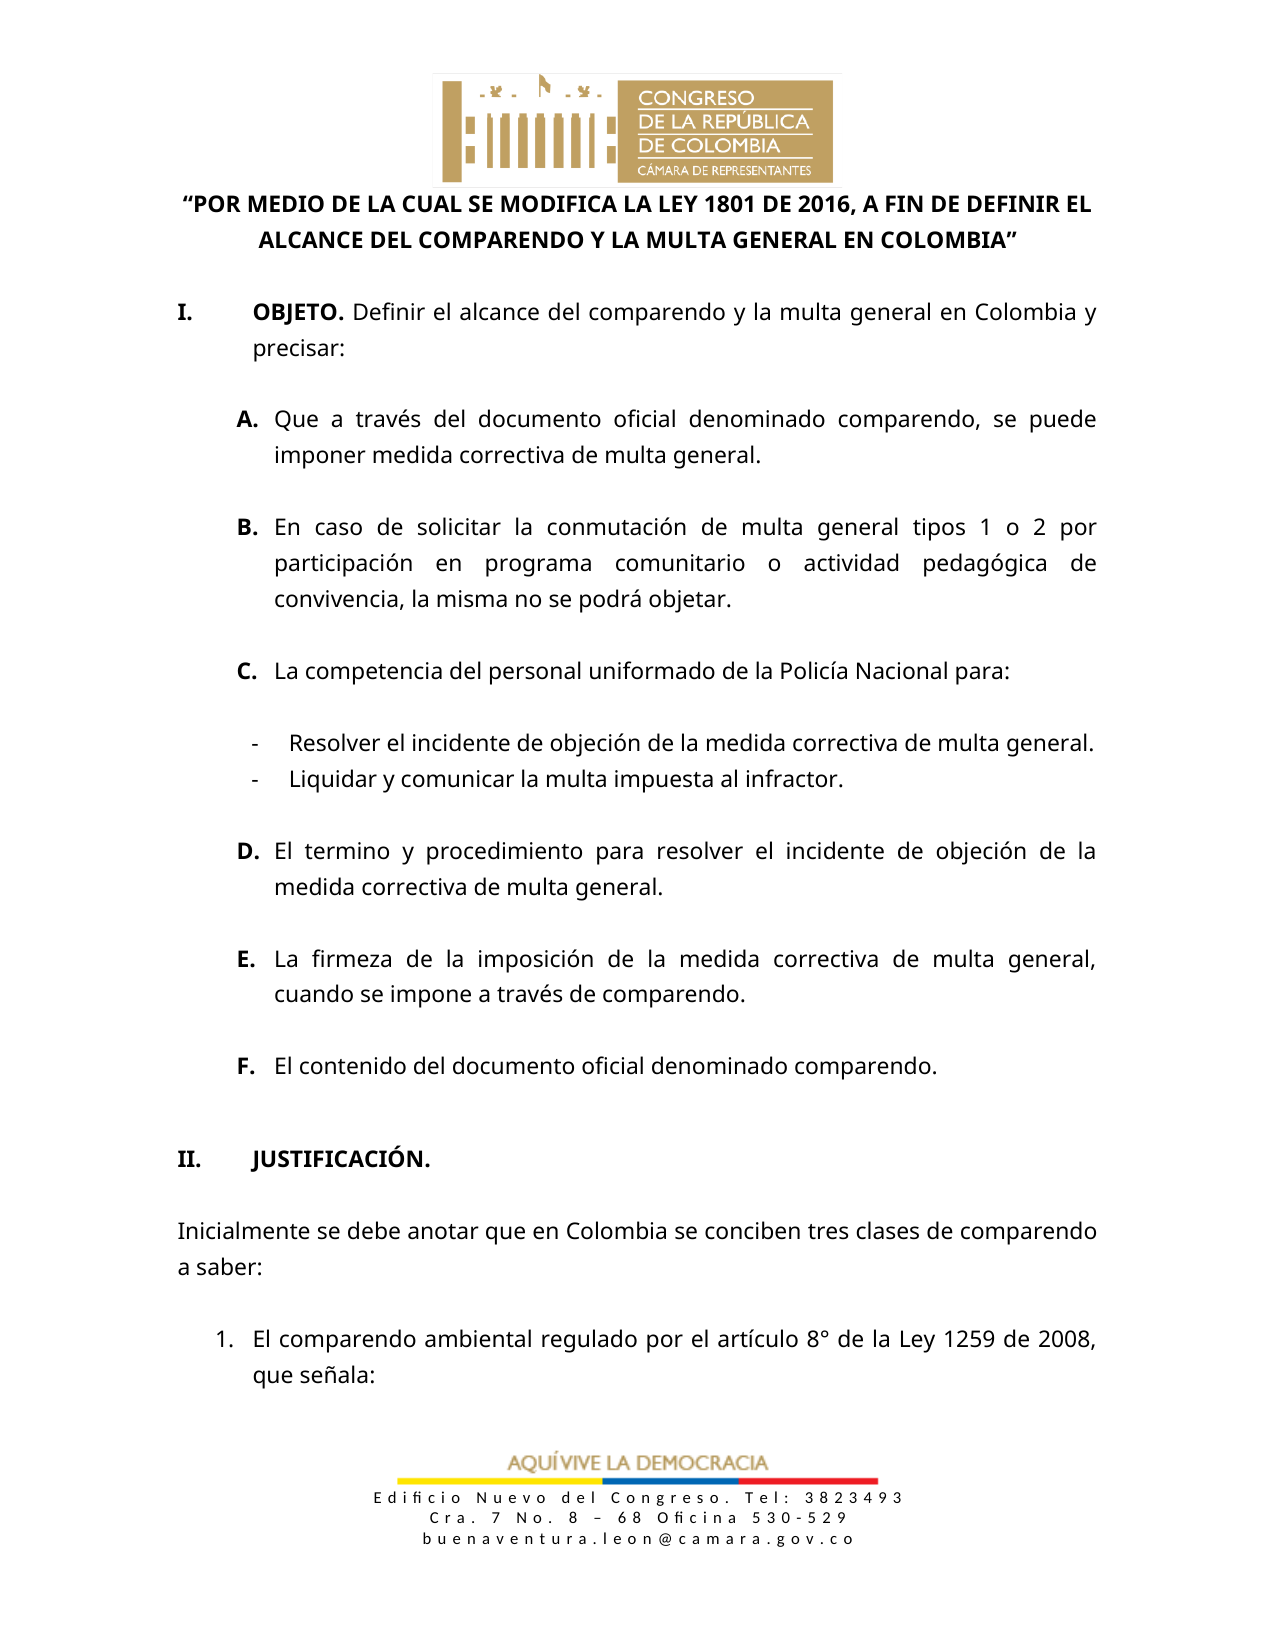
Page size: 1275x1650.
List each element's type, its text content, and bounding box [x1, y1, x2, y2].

list Liquidar y comunicar la multa impuesta al infractor. [251, 763, 1098, 794]
list Resolver el incidente de objeción de la medida correctiva de multa general. [251, 727, 1098, 758]
list JUSTIFICACIÓN. [177, 1143, 1098, 1174]
list El termino y procedimiento para resolver el incidente de objeción de la medida correctiva de multa general. [236, 835, 1098, 902]
list El contenido del documento oficial denominado comparendo. [236, 1050, 1098, 1082]
list El comparendo ambiental regulado por el artículo 8° de la Ley 1259 de 2008, que señala: [215, 1323, 1098, 1390]
list La firmeza de la imposición de la medida correctiva de multa general, cuando se impone a través de comparendo. [236, 942, 1098, 1010]
picture [382, 1443, 893, 1488]
text Inicialmente se debe anotar que en Colombia se conciben tres clases de comparendo a saber: [177, 1215, 1098, 1282]
list En caso de solicitar la conmutación de multa general tipos 1 o 2 por participación en programa comunitario o actividad pedagógica de convivencia, la misma no se podrá objetar. [236, 511, 1098, 614]
list Que a través del documento oficial denominado comparendo, se puede imponer medida correctiva de multa general. [236, 403, 1098, 471]
text “POR MEDIO DE LA CUAL SE MODIFICA LA LEY 1801 DE 2016, A FIN DE DEFINIR EL ALCANCE DEL COMPARENDO Y LA MULTA GENERAL EN COLOMBIA” [177, 188, 1098, 255]
list OBJETO. Definir el alcance del comparendo y la multa general en Colombia y precisar: [177, 296, 1098, 363]
picture [432, 73, 843, 188]
list La competencia del personal uniformado de la Policía Nacional para: [236, 655, 1098, 686]
